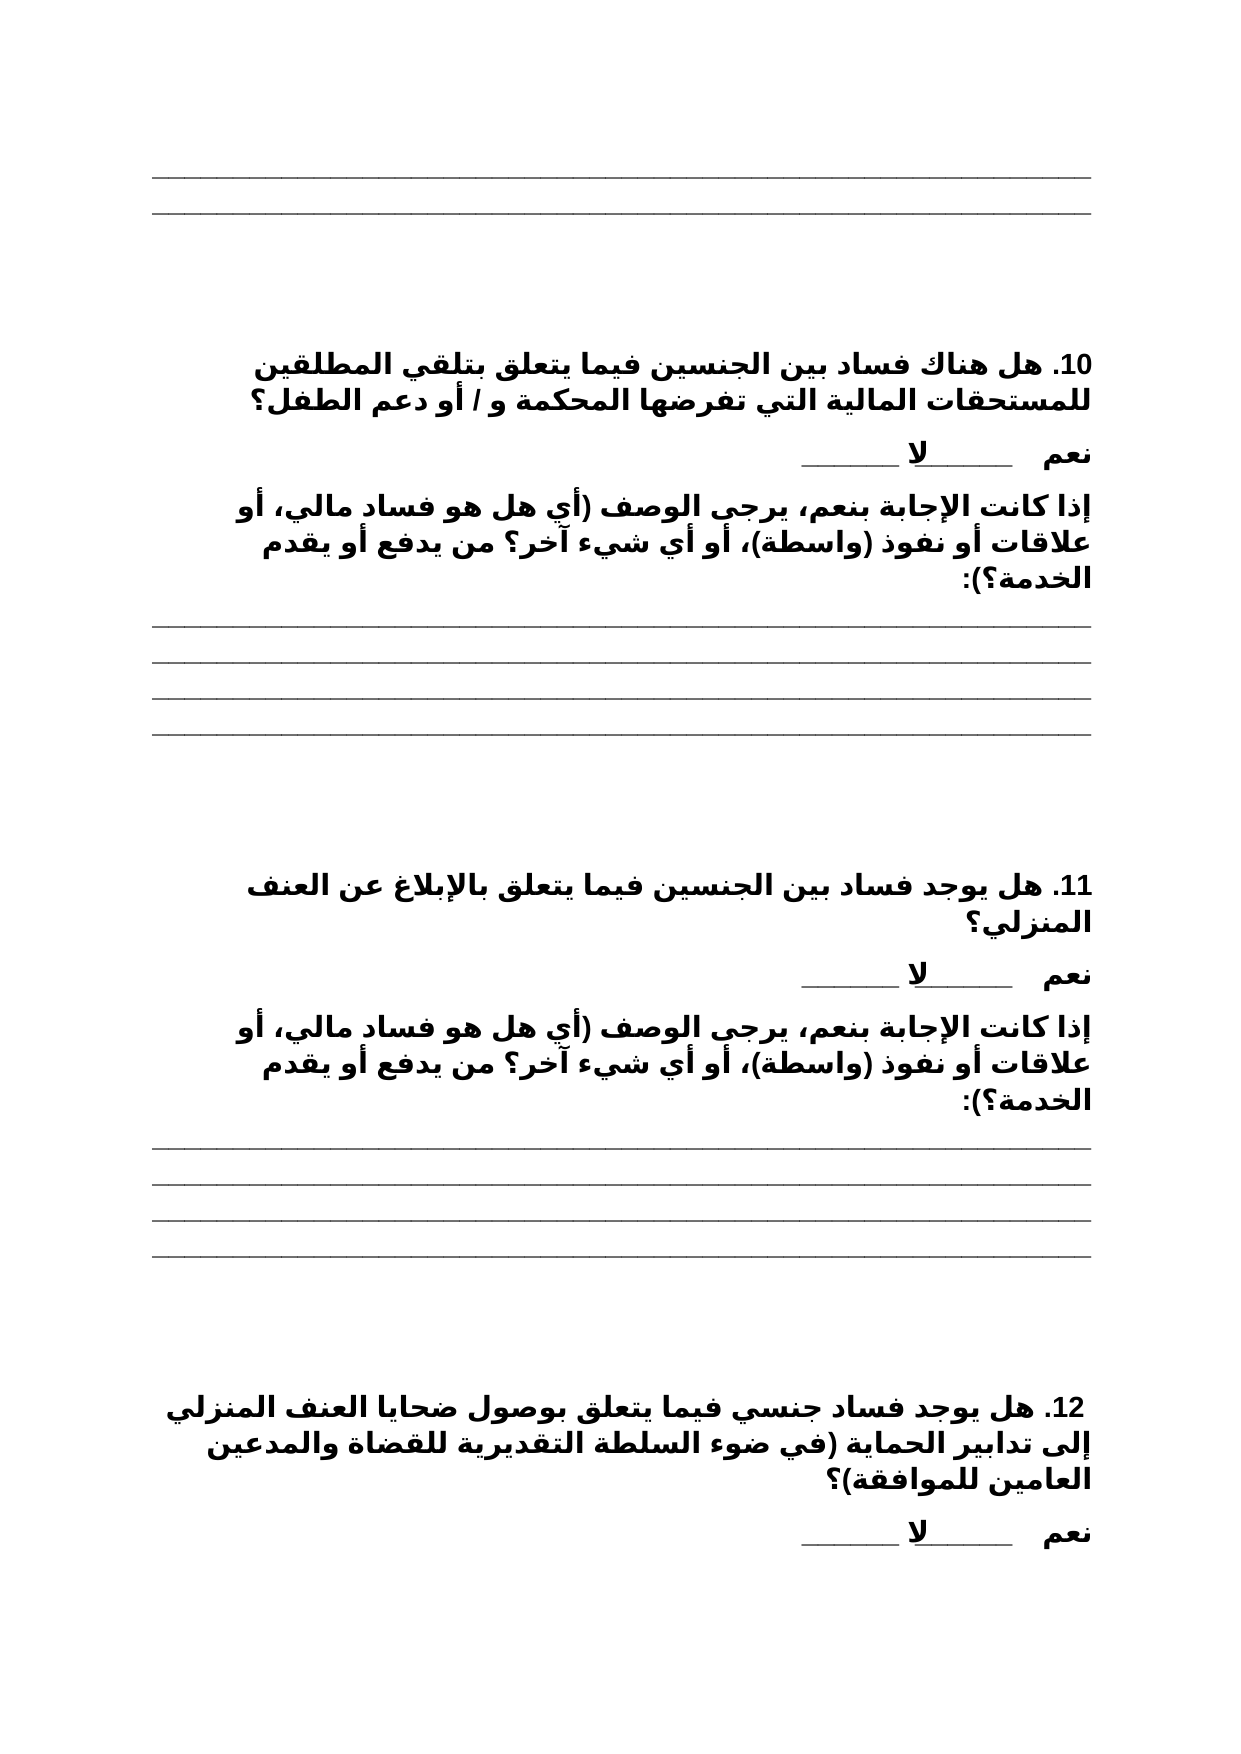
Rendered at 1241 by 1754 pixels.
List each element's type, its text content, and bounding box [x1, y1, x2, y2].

text 12. هل يوجد فساد جنسي فيما يتعلق بوصول ضحايا العنف المنزلي إلى تدابير الحماية (في ضوء السلطة التقديرية للقضاة والمدعين العامين للموافقة)؟ [148, 1390, 1093, 1496]
text 10. هل هناك فساد بين الجنسين فيما يتعلق بتلقي المطلقين للمستحقات المالية التي تفرضها المحكمة و / أو دعم الطفل؟ [148, 347, 1093, 416]
text نعم ______ لا ______ [148, 957, 1093, 991]
text نعم ______ لا ______ [148, 436, 1093, 469]
text إذا كانت الإجابة بنعم، يرجى الوصف (أي هل هو فساد مالي، أو علاقات أو نفوذ (واسطة)، أو أي شيء آخر؟ من يدفع أو يقدم الخدمة؟): ________________________________________________________________________________________________________________________________________________________________________________________________________________________________________ [148, 1010, 1093, 1261]
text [148, 148, 1093, 217]
text نعم ______ لا ______ [148, 1515, 1093, 1549]
text إذا كانت الإجابة بنعم، يرجى الوصف (أي هل هو فساد مالي، أو علاقات أو نفوذ (واسطة)، أو أي شيء آخر؟ من يدفع أو يقدم الخدمة؟): ________________________________________________________________________________________________________________________________________________________________________________________________________________________________________ [148, 488, 1093, 739]
text 11. هل يوجد فساد بين الجنسين فيما يتعلق بالإبلاغ عن العنف المنزلي؟ [148, 868, 1093, 938]
